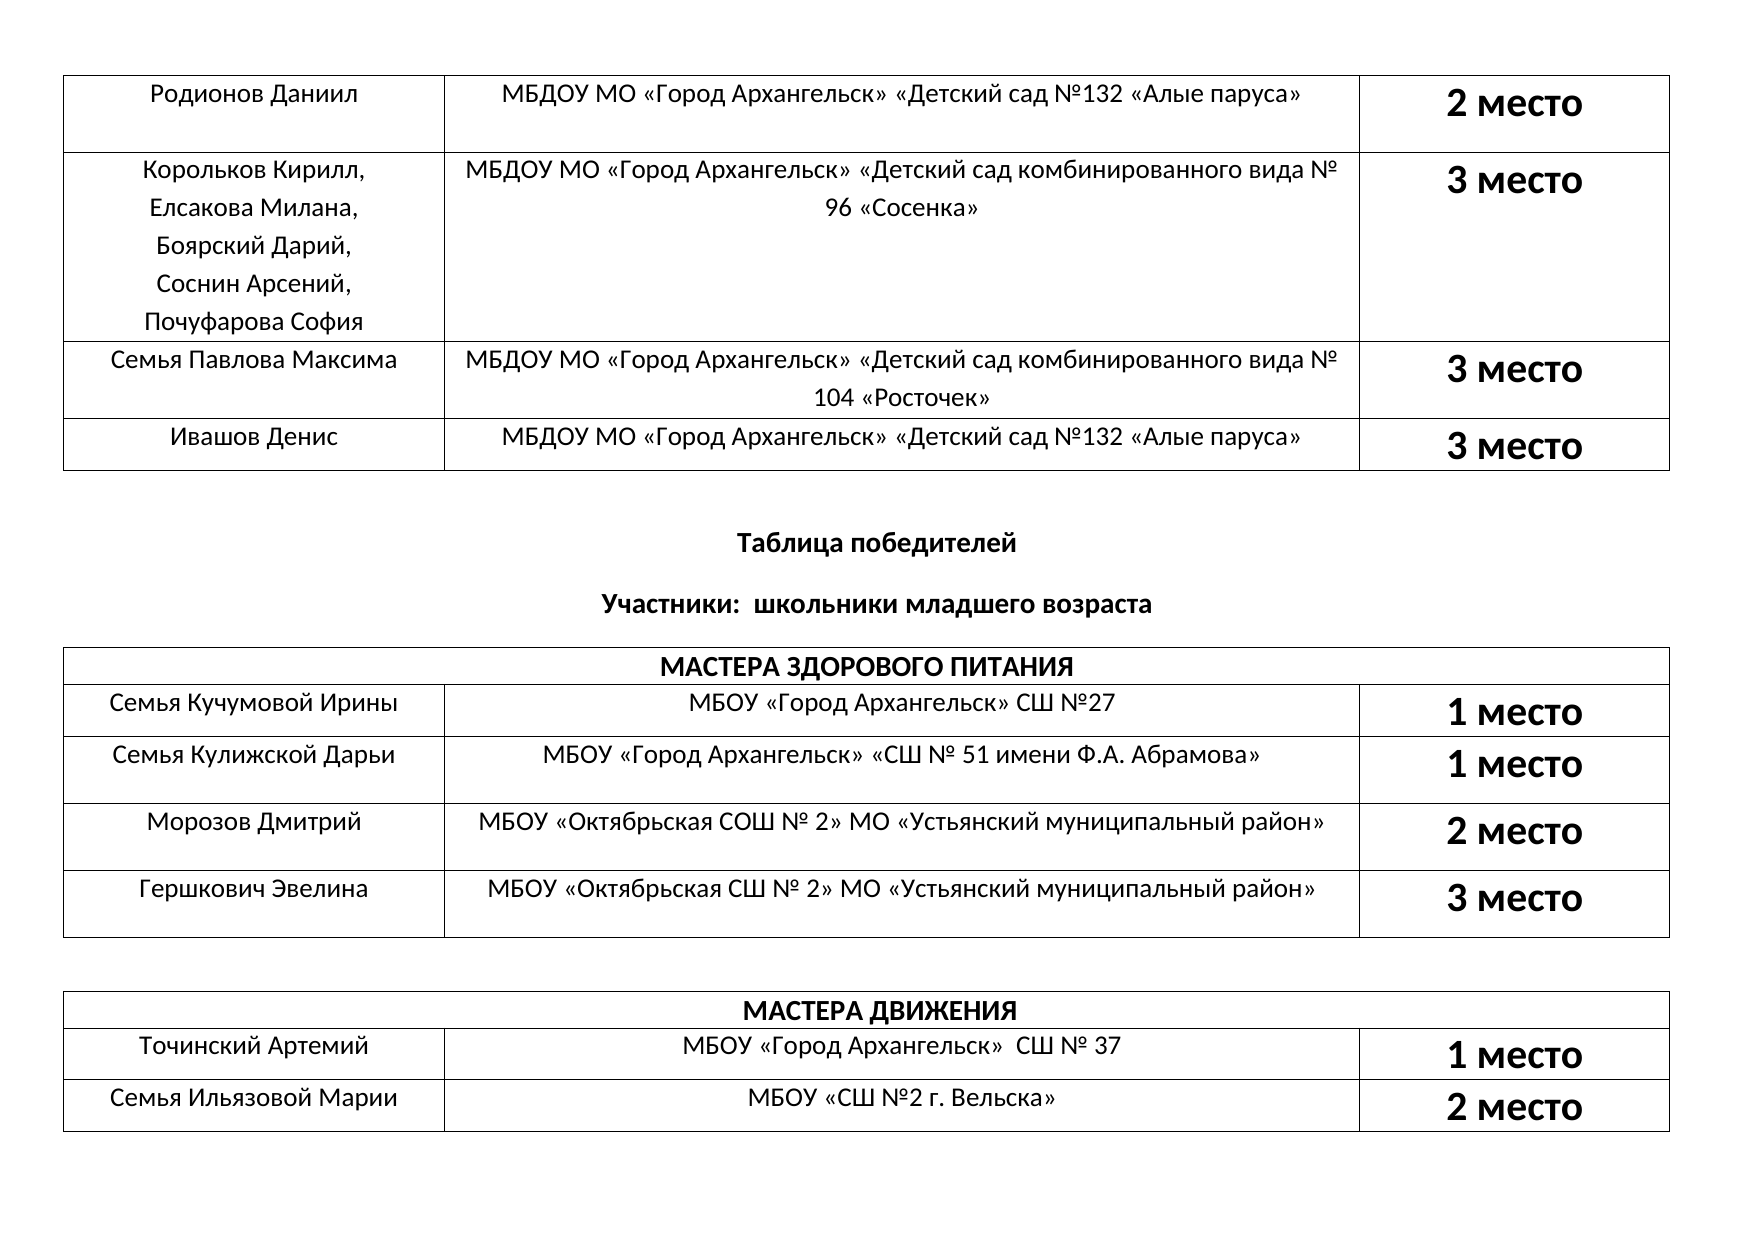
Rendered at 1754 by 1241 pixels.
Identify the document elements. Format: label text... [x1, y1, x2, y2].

table_cell МБДОУ МО «Город Архангельск» «Детский сад №132 «Алые паруса» [445, 76, 1359, 152]
text Таблица победителей [75, 524, 1679, 559]
table_cell 1 место [1360, 737, 1669, 803]
table_cell 2 место [1360, 1080, 1669, 1131]
table_cell 3 место [1360, 419, 1669, 469]
table_cell МБОУ «Город Архангельск» СШ № 37 [445, 1029, 1359, 1079]
table_cell МБОУ «СШ №2 г. Вельска» [445, 1080, 1359, 1131]
table_cell МБОУ «Октябрьская СШ № 2» МО «Устьянский муниципальный район» [445, 871, 1359, 937]
table_cell Семья Кучумовой Ирины [64, 685, 444, 736]
table_cell Гершкович Эвелина [64, 871, 444, 937]
table_header МАСТЕРА ДВИЖЕНИЯ [64, 992, 1669, 1027]
table_cell МБОУ «Город Архангельск» «СШ № 51 имени Ф.А. Абрамова» [445, 737, 1359, 803]
table_cell 3 место [1360, 871, 1669, 937]
table_cell Семья Павлова Максима [64, 342, 444, 418]
text Участники: школьники младшего возраста [75, 585, 1679, 621]
table_cell Морозов Дмитрий [64, 804, 444, 870]
table_cell 1 место [1360, 1029, 1669, 1079]
table_cell Семья Кулижской Дарьи [64, 737, 444, 803]
table_cell МБДОУ МО «Город Архангельск» «Детский сад комбинированного вида № 104 «Росточек» [445, 342, 1359, 418]
table_header МАСТЕРА ЗДОРОВОГО ПИТАНИЯ [64, 648, 1669, 684]
table_cell 2 место [1360, 804, 1669, 870]
table_cell Точинский Артемий [64, 1029, 444, 1079]
table_cell 2 место [1360, 76, 1669, 152]
table_cell 1 место [1360, 685, 1669, 736]
table_cell МБОУ «Город Архангельск» СШ №27 [445, 685, 1359, 736]
table_cell МБДОУ МО «Город Архангельск» «Детский сад №132 «Алые паруса» [445, 419, 1359, 469]
table_cell Корольков Кирилл, Елсакова Милана, Боярский Дарий, Соснин Арсений, Почуфарова София [64, 153, 444, 341]
table_cell МБДОУ МО «Город Архангельск» «Детский сад комбинированного вида № 96 «Сосенка» [445, 153, 1359, 341]
table_cell Ивашов Денис [64, 419, 444, 469]
table_cell МБОУ «Октябрьская СОШ № 2» МО «Устьянский муниципальный район» [445, 804, 1359, 870]
table_cell Родионов Даниил [64, 76, 444, 152]
table_cell Семья Ильязовой Марии [64, 1080, 444, 1131]
table_cell 3 место [1360, 153, 1669, 341]
table_cell 3 место [1360, 342, 1669, 418]
